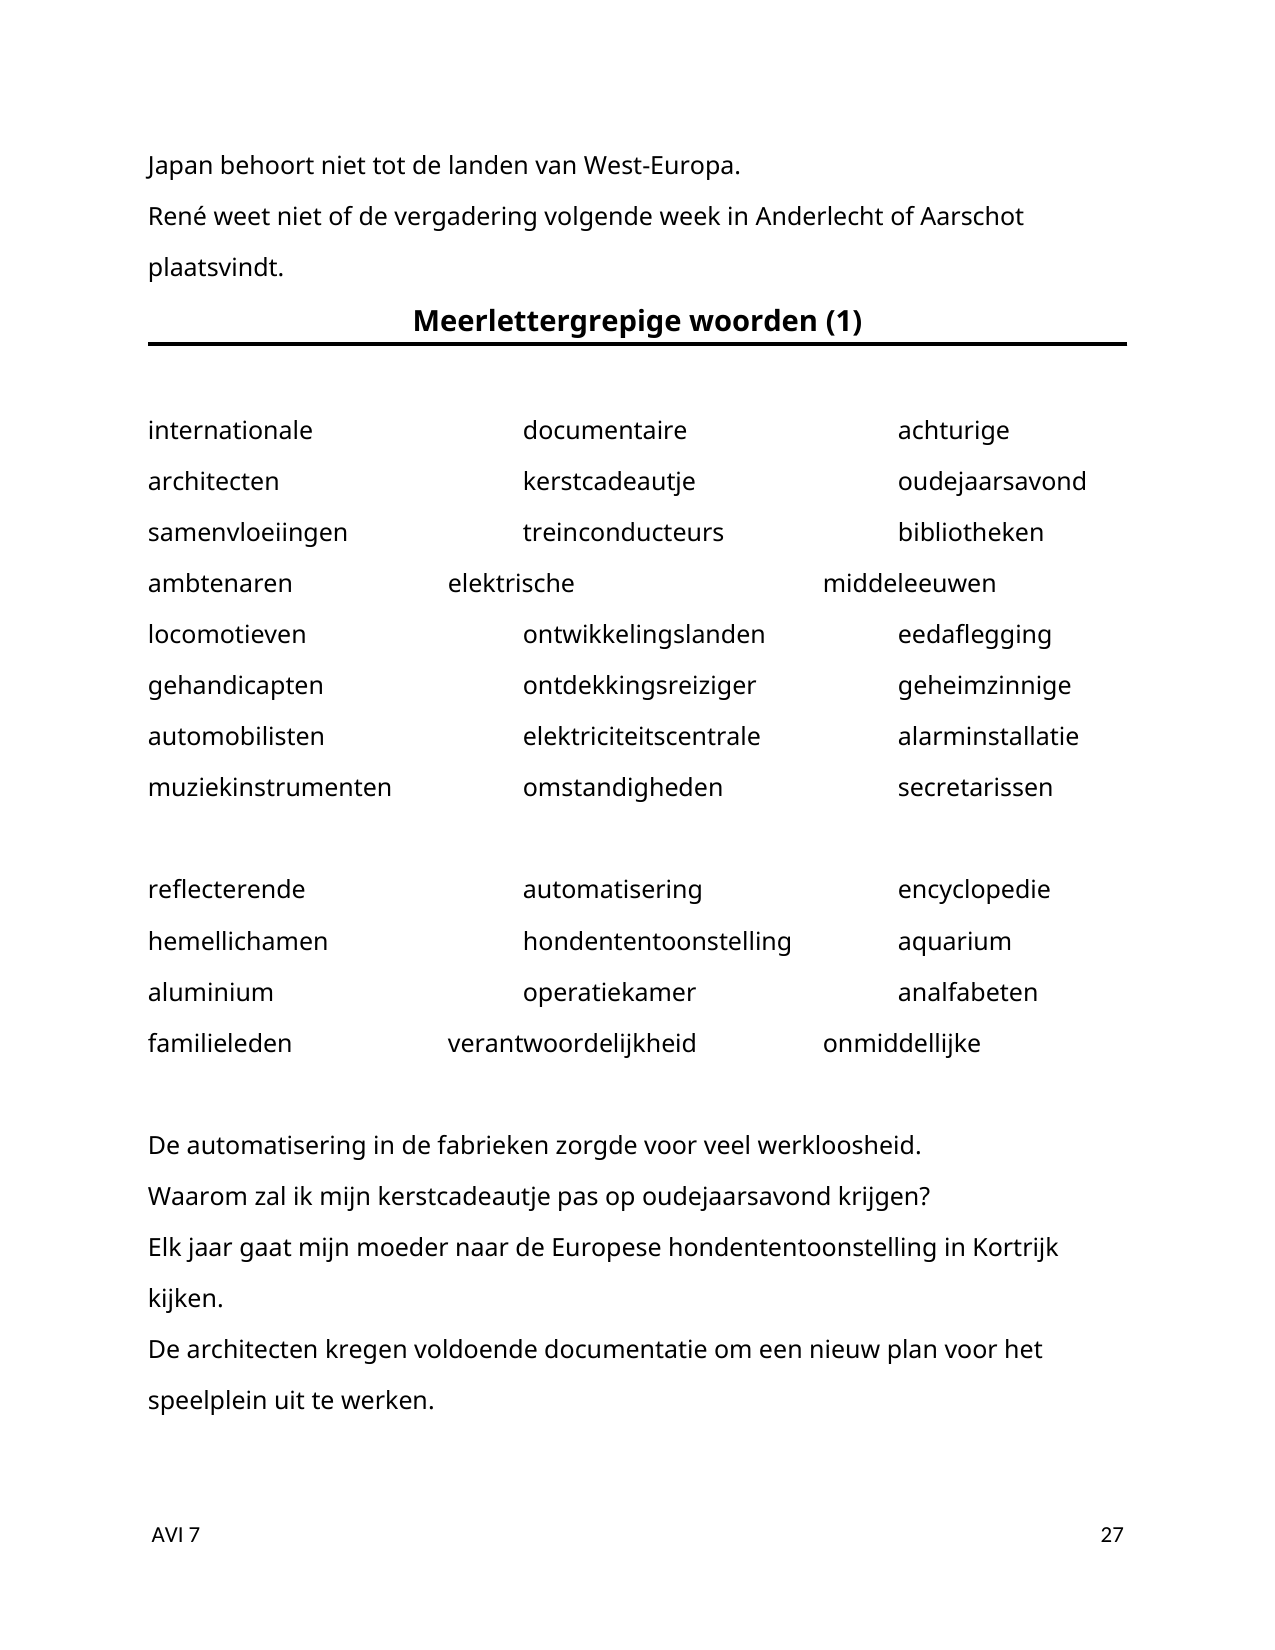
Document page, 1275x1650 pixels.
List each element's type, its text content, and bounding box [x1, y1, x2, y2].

text gehandicapten ontdekkingsreiziger geheimzinnige automobilisten elektriciteitscentrale alarminstallatie [148, 668, 1127, 753]
text locomotieven ontwikkelingslanden eedaflegging [148, 617, 1127, 651]
text internationale documentaire achturige [148, 413, 1127, 447]
text Meerlettergrepige woorden (1) [148, 301, 1127, 342]
text De automatisering in de fabrieken zorgde voor veel werkloosheid. [148, 1127, 1127, 1161]
text hemellichamen hondententoonstelling aquarium aluminium operatiekamer analfabeten [148, 923, 1127, 1008]
text René weet niet of de vergadering volgende week in Anderlecht of Aarschot plaatsvindt. [148, 199, 1127, 284]
text Elk jaar gaat mijn moeder naar de Europese hondententoonstelling in Kortrijk kijken. [148, 1229, 1127, 1314]
text De architecten kregen voldoende documentatie om een nieuw plan voor het speelplein uit te werken. [148, 1332, 1127, 1417]
text ambtenaren elektrische middeleeuwen [148, 566, 1127, 600]
text samenvloeiingen treinconducteurs bibliotheken [148, 515, 1127, 549]
text architecten kerstcadeautje oudejaarsavond [148, 464, 1127, 498]
text muziekinstrumenten omstandigheden secretarissen [148, 770, 1127, 804]
text Japan behoort niet tot de landen van West-Europa. [148, 148, 1127, 182]
text familieleden verantwoordelijkheid onmiddellijke [148, 1025, 1127, 1059]
text reflecterende automatisering encyclopedie [148, 872, 1127, 906]
text Waarom zal ik mijn kerstcadeautje pas op oudejaarsavond krijgen? [148, 1178, 1127, 1212]
